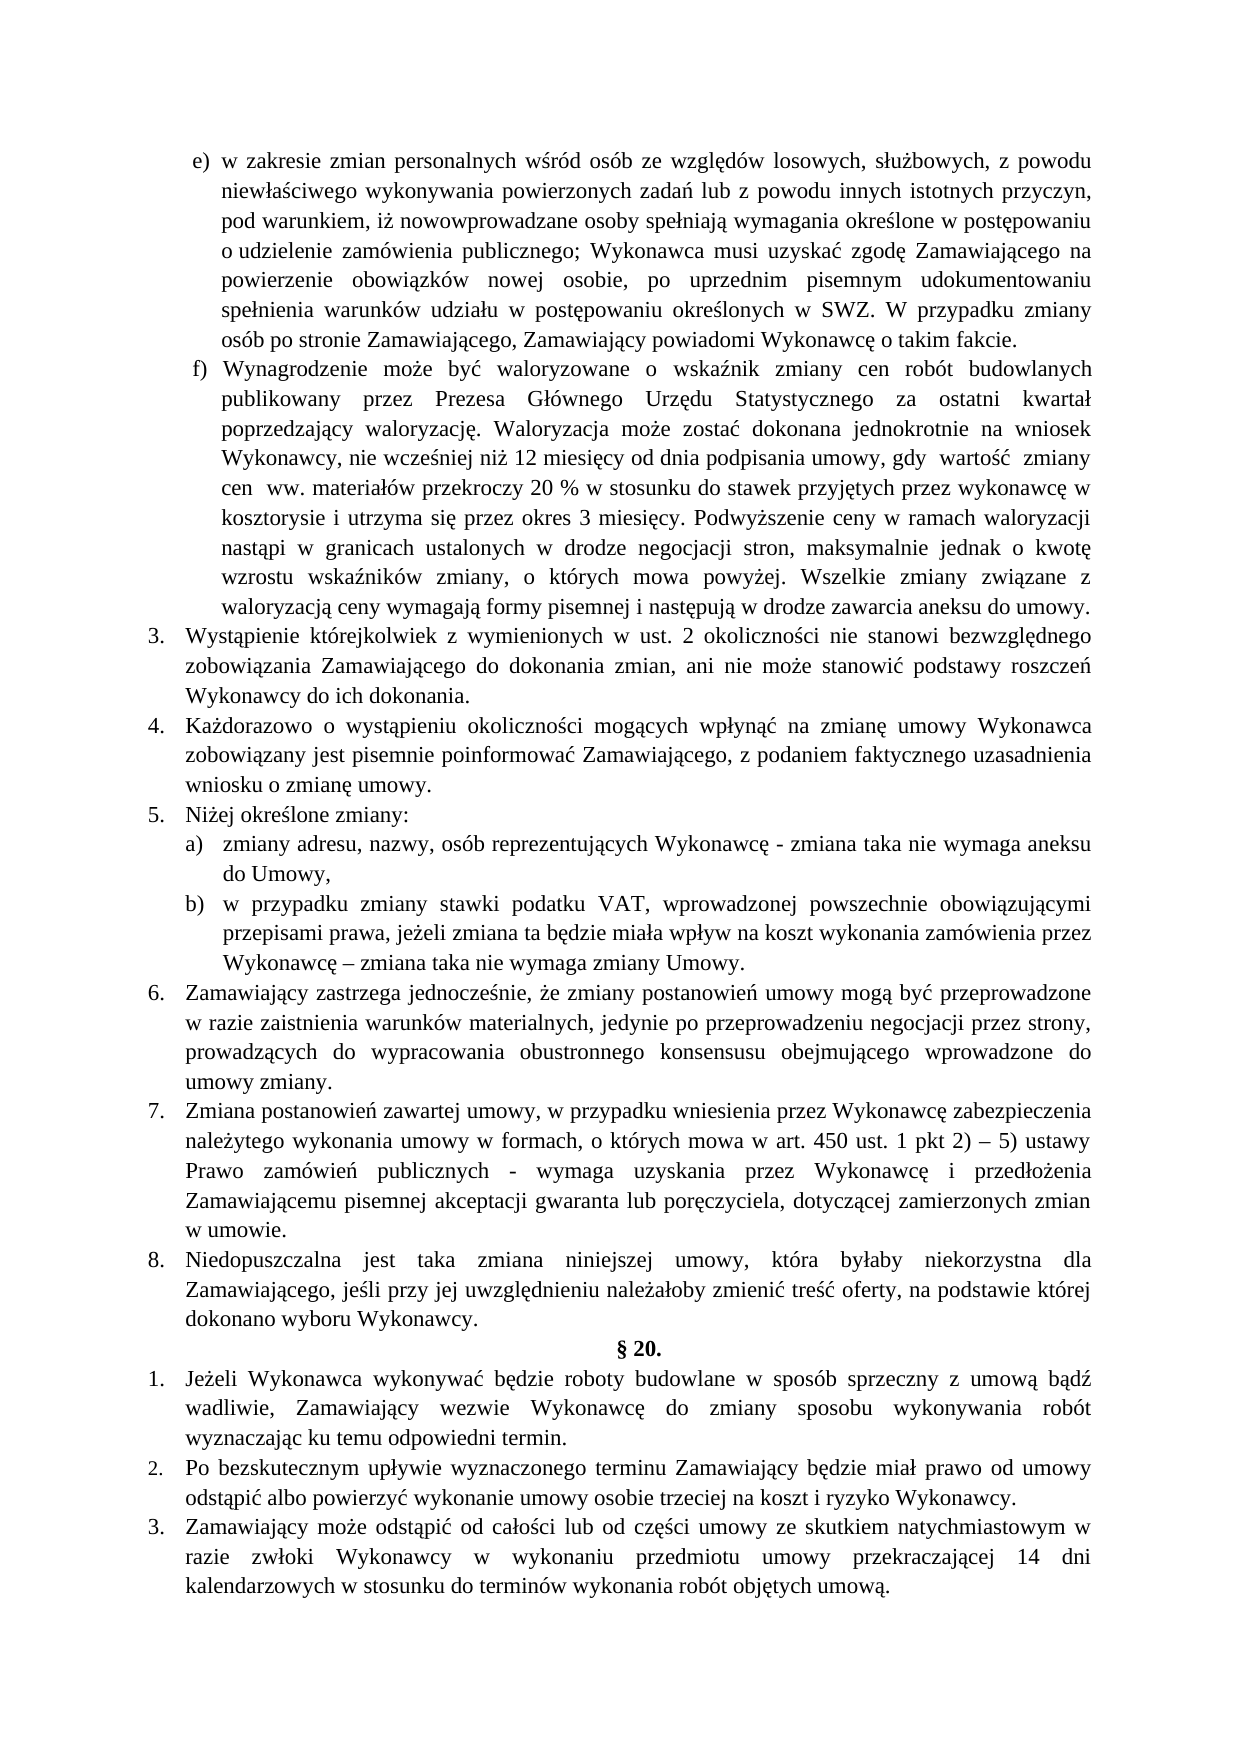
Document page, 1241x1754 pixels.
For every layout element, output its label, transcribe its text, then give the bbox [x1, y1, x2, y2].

list Niedopuszczalna jest taka zmiana niniejszej umowy, która byłaby niekorzystna dla Zamawiającego, jeśli przy jej uwzględnieniu należałoby zmienić treść oferty, na podstawie której dokonano wyboru Wykonawcy. [148, 1246, 1093, 1332]
list zmiany adresu, nazwy, osób reprezentujących Wykonawcę - zmiana taka nie wymaga aneksu do Umowy, [185, 830, 1093, 886]
list Zamawiający zastrzega jednocześnie, że zmiany postanowień umowy mogą być przeprowadzone w razie zaistnienia warunków materialnych, jedynie po przeprowadzeniu negocjacji przez strony, prowadzących do wypracowania obustronnego konsensusu obejmującego wprowadzone do umowy zmiany. [148, 979, 1093, 1094]
list Niżej określone zmiany: [148, 801, 1093, 827]
list Wystąpienie którejkolwiek z wymienionych w ust. 2 okoliczności nie stanowi bezwzględnego zobowiązania Zamawiającego do dokonania zmian, ani nie może stanowić podstawy roszczeń Wykonawcy do ich dokonania. [148, 623, 1093, 708]
list Każdorazowo o wystąpieniu okoliczności mogących wpłynąć na zmianę umowy Wykonawca zobowiązany jest pisemnie poinformować Zamawiającego, z podaniem faktycznego uzasadnienia wniosku o zmianę umowy. [148, 712, 1093, 797]
list w przypadku zmiany stawki podatku VAT, wprowadzonej powszechnie obowiązującymi przepisami prawa, jeżeli zmiana ta będzie miała wpływ na koszt wykonania zamówienia przez Wykonawcę – zmiana taka nie wymaga zmiany Umowy. [185, 890, 1093, 976]
list Zamawiający może odstąpić od całości lub od części umowy ze skutkiem natychmiastowym w razie zwłoki Wykonawcy w wykonaniu przedmiotu umowy przekraczającej 14 dni kalendarzowych w stosunku do terminów wykonania robót objętych umową. [148, 1513, 1093, 1599]
list Po bezskutecznym upływie wyznaczonego terminu Zamawiający będzie miał prawo od umowy odstąpić albo powierzyć wykonanie umowy osobie trzeciej na koszt i ryzyko Wykonawcy. [148, 1454, 1093, 1510]
list Zmiana postanowień zawartej umowy, w przypadku wniesienia przez Wykonawcę zabezpieczenia należytego wykonania umowy w formach, o których mowa w art. 450 ust. 1 pkt 2) – 5) ustawy Prawo zamówień publicznych - wymaga uzyskania przez Wykonawcę i przedłożenia Zamawiającemu pisemnej akceptacji gwaranta lub poręczyciela, dotyczącej zamierzonych zmian w umowie. [148, 1098, 1093, 1243]
text § 20. [185, 1335, 1093, 1361]
list Jeżeli Wykonawca wykonywać będzie roboty budowlane w sposób sprzeczny z umową bądź wadliwie, Zamawiający wezwie Wykonawcę do zmiany sposobu wykonywania robót wyznaczając ku temu odpowiedni termin. [148, 1365, 1093, 1451]
text e) w zakresie zmian personalnych wśród osób ze względów losowych, służbowych, z powodu niewłaściwego wykonywania powierzonych zadań lub z powodu innych istotnych przyczyn, pod warunkiem, iż nowowprowadzane osoby spełniają wymagania określone w postępowaniu o udzielenie zamówienia publicznego; Wykonawca musi uzyskać zgodę Zamawiającego na powierzenie obowiązków nowej osobie, po uprzednim pisemnym udokumentowaniu spełnienia warunków udziału w postępowaniu określonych w SWZ. W przypadku zmiany osób po stronie Zamawiającego, Zamawiający powiadomi Wykonawcę o takim fakcie. [192, 148, 1093, 352]
text f) Wynagrodzenie może być waloryzowane o wskaźnik zmiany cen robót budowlanych publikowany przez Prezesa Głównego Urzędu Statystycznego za ostatni kwartał poprzedzający waloryzację. Waloryzacja może zostać dokonana jednokrotnie na wniosek Wykonawcy, nie wcześniej niż 12 miesięcy od dnia podpisania umowy, gdy wartość zmiany cen ww. materiałów przekroczy 20 % w stosunku do stawek przyjętych przez wykonawcę w kosztorysie i utrzyma się przez okres 3 miesięcy. Podwyższenie ceny w ramach waloryzacji nastąpi w granicach ustalonych w drodze negocjacji stron, maksymalnie jednak o kwotę wzrostu wskaźników zmiany, o których mowa powyżej. Wszelkie zmiany związane z waloryzacją ceny wymagają formy pisemnej i następują w drodze zawarcia aneksu do umowy. [192, 355, 1093, 619]
